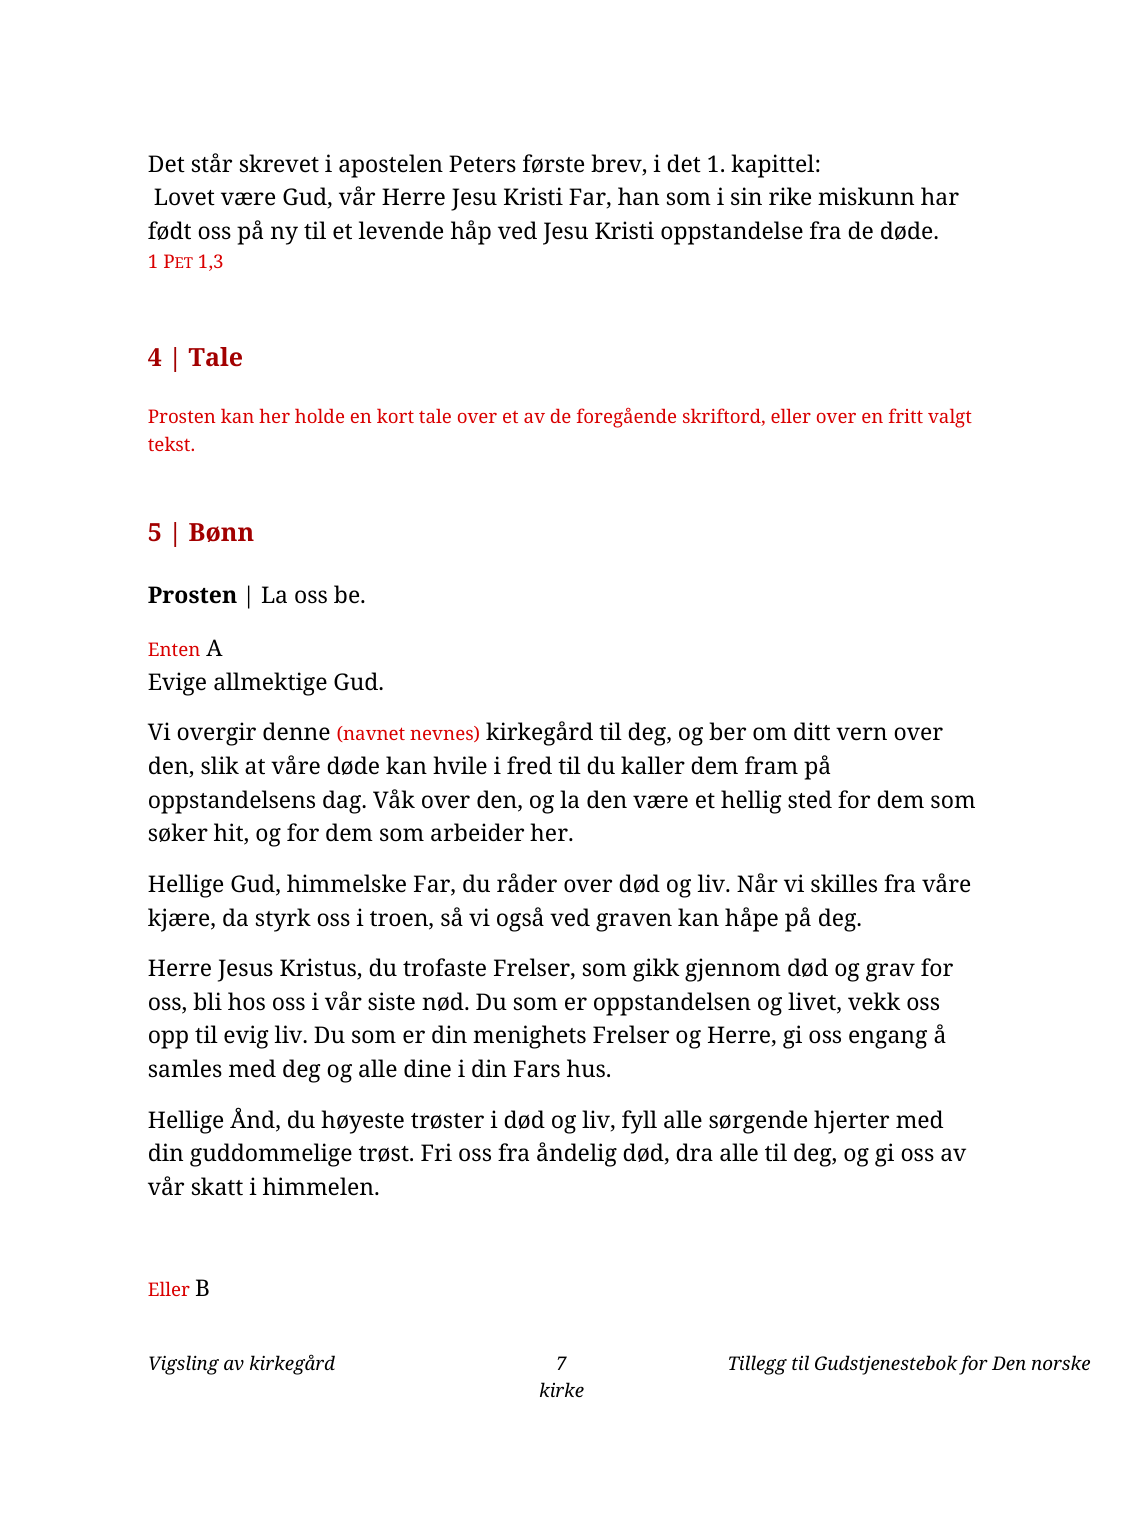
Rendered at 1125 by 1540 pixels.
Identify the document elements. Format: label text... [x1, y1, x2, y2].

text Det står skrevet i apostelen Peters første brev, i det 1. kapittel: [148, 148, 977, 179]
subtitle 4 | Tale [148, 339, 977, 373]
text Prosten | La oss be. [148, 579, 977, 611]
text 1 Pet 1,3 [148, 249, 977, 274]
text Hellige Ånd, du høyeste trøster i død og liv, fyll alle sørgende hjerter med din guddommelige trøst. Fri oss fra åndelig død, dra alle til deg, og gi oss av vår skatt i himmelen. [148, 1103, 977, 1202]
text Hellige Gud, himmelske Far, du råder over død og liv. Når vi skilles fra våre kjære, da styrk oss i troen, så vi også ved graven kan håpe på deg. [148, 868, 977, 933]
subtitle 5 | Bønn [148, 515, 977, 549]
text Enten A [148, 632, 977, 663]
text Prosten kan her holde en kort tale over et av de foregående skriftord, eller over en fritt valgt tekst. [148, 403, 977, 456]
text Eller B [148, 1272, 977, 1303]
text Herre Jesus Kristus, du trofaste Frelser, som gikk gjennom død og grav for oss, bli hos oss i vår siste nød. Du som er oppstandelsen og livet, vekk oss opp til evig liv. Du som er din menighets Frelser og Herre, gi oss engang å samles med deg og alle dine i din Fars hus. [148, 952, 977, 1084]
text Vi overgir denne (navnet nevnes) kirkegård til deg, og ber om ditt vern over den, slik at våre døde kan hvile i fred til du kaller dem fram på oppstandelsens dag. Våk over den, og la den være et hellig sted for dem som søker hit, og for dem som arbeider her. [148, 716, 977, 848]
text Evige allmektige Gud. [148, 666, 977, 697]
text Lovet være Gud, vår Herre Jesu Kristi Far, han som i sin rike miskunn har født oss på ny til et levende håp ved Jesu Kristi oppstandelse fra de døde. [148, 181, 977, 246]
